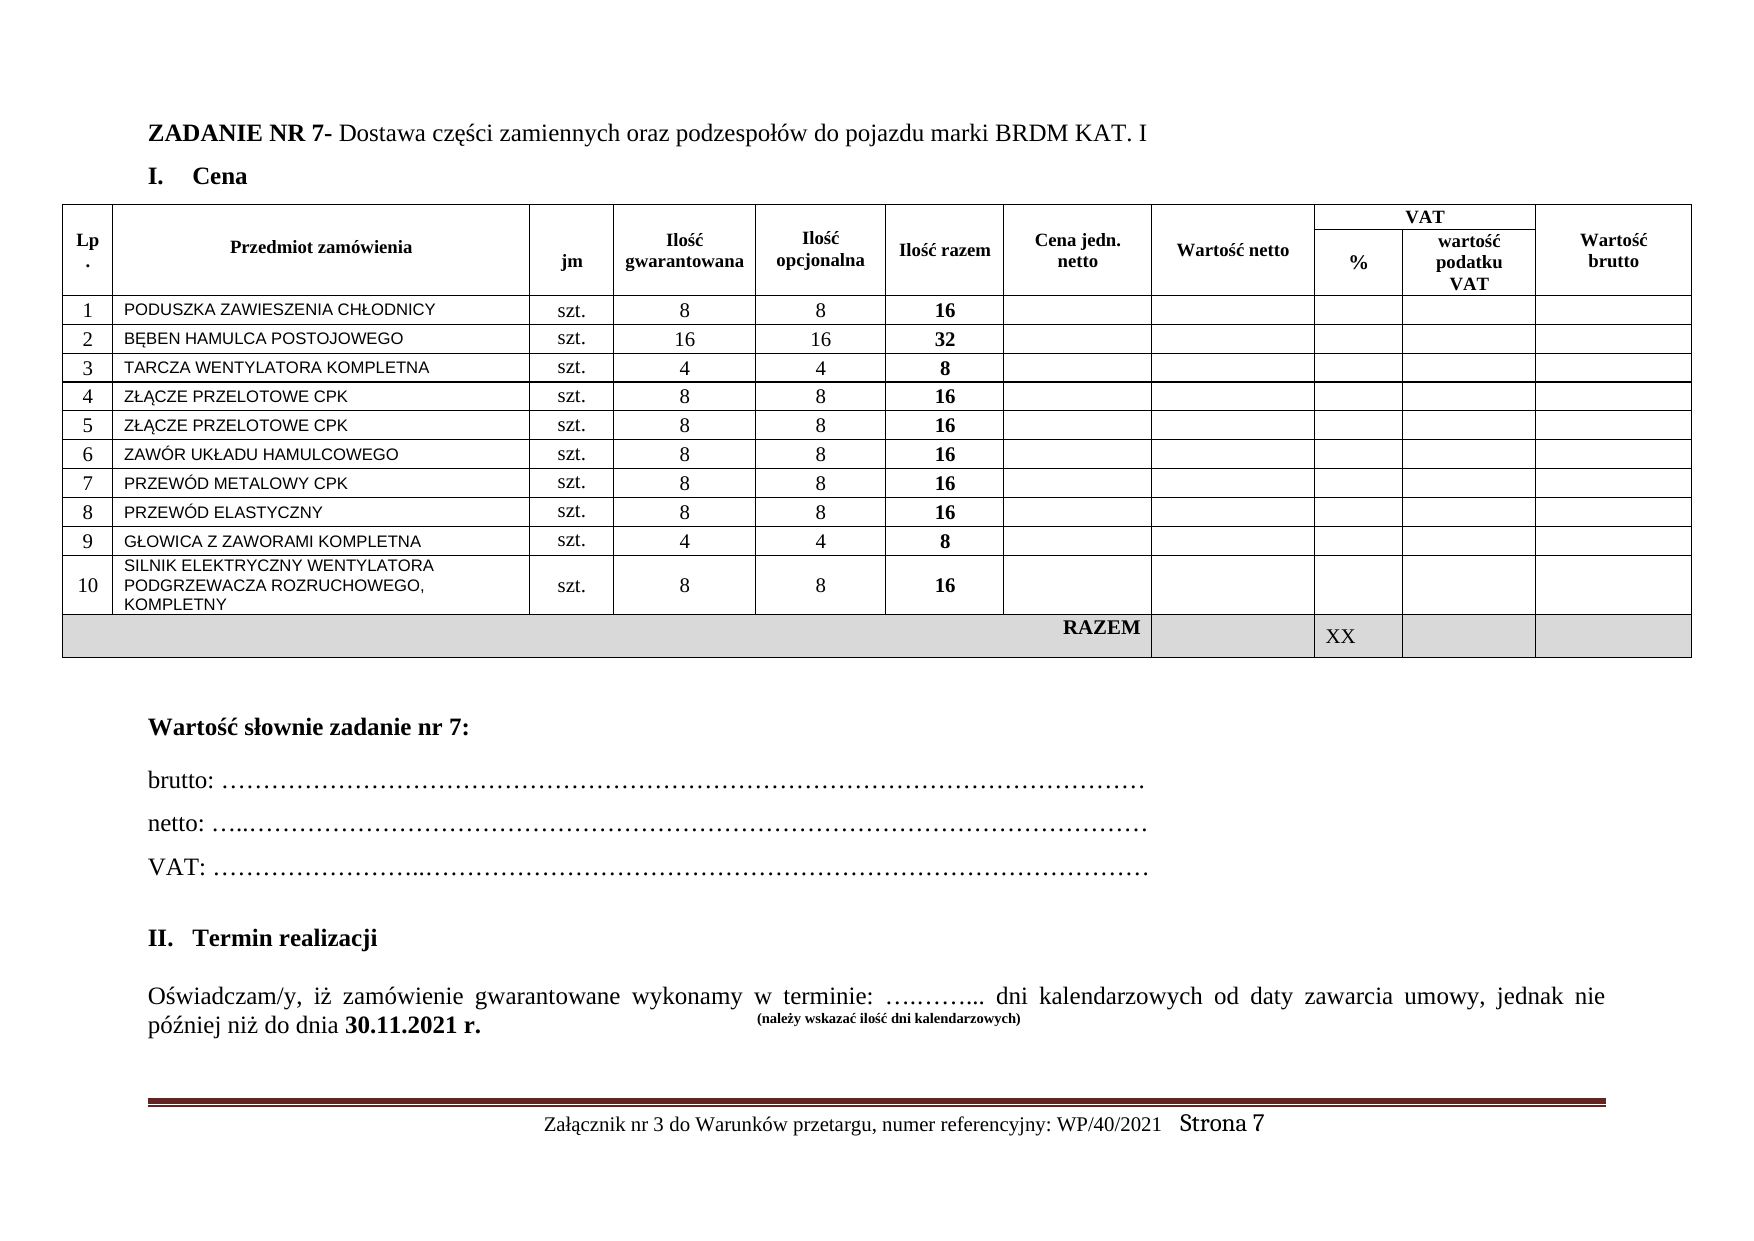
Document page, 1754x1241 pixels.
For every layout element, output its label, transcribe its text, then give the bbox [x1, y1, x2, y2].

table_cell [1315, 498, 1402, 526]
table_cell [1315, 469, 1402, 497]
table_cell 16 [756, 325, 885, 352]
table_cell [1403, 325, 1535, 352]
table_cell 10 [63, 556, 112, 614]
table_cell 3 [63, 354, 112, 381]
table_cell 8 [614, 556, 755, 614]
table_cell 8 [614, 469, 755, 497]
table_cell [1403, 383, 1535, 410]
text VAT: ……………………..…………………………………………………………………………… [148, 852, 1606, 880]
table_cell [1152, 411, 1314, 439]
table_cell 1 [63, 296, 112, 323]
table_cell 9 [63, 527, 112, 555]
table_cell szt. [530, 440, 613, 468]
table_cell 16 [886, 469, 1003, 497]
table_cell 8 [756, 556, 885, 614]
table_cell 8 [756, 440, 885, 468]
table_cell [1403, 469, 1535, 497]
table_cell PODUSZKA ZAWIESZENIA CHŁODNICY [113, 296, 529, 323]
table_cell [1152, 354, 1314, 381]
table_cell 8 [756, 469, 885, 497]
table_header VAT [1315, 205, 1535, 229]
table_cell 16 [614, 325, 755, 352]
table_cell [1536, 527, 1691, 555]
table_cell [1536, 615, 1691, 657]
table_cell [1004, 527, 1151, 555]
table_cell [1536, 383, 1691, 410]
table_cell 32 [886, 325, 1003, 352]
table_cell [1004, 469, 1151, 497]
table_cell [1152, 527, 1314, 555]
table_cell 2 [63, 325, 112, 352]
table_cell ZŁĄCZE PRZELOTOWE CPK [113, 411, 529, 439]
table_cell [1152, 498, 1314, 526]
table_cell 8 [614, 296, 755, 323]
table_cell [1315, 383, 1402, 410]
table_cell 8 [614, 411, 755, 439]
table_cell wartość podatku VAT [1403, 230, 1535, 294]
table_cell szt. [530, 469, 613, 497]
table_header Ilość razem [886, 205, 1003, 294]
table_cell [1152, 325, 1314, 352]
table_cell [1004, 296, 1151, 323]
table_cell [1403, 556, 1535, 614]
table_cell [1004, 556, 1151, 614]
table_cell 4 [614, 354, 755, 381]
table_cell [1536, 556, 1691, 614]
table_cell [1403, 354, 1535, 381]
table_cell 5 [63, 411, 112, 439]
table_cell [1004, 354, 1151, 381]
table_cell [1536, 411, 1691, 439]
table_cell [1536, 469, 1691, 497]
table_cell [1152, 383, 1314, 410]
table_cell 8 [756, 498, 885, 526]
table_cell [1536, 296, 1691, 323]
table_cell [1536, 498, 1691, 526]
table_header Wartość netto [1152, 205, 1314, 294]
table_cell [1403, 296, 1535, 323]
table_cell szt. [530, 527, 613, 555]
table_cell XX [1315, 615, 1402, 657]
table_cell [1315, 354, 1402, 381]
table_cell [1152, 440, 1314, 468]
table_cell [1004, 440, 1151, 468]
table_cell GŁOWICA Z ZAWORAMI KOMPLETNA [113, 527, 529, 555]
table_cell PRZEWÓD METALOWY CPK [113, 469, 529, 497]
text netto: …..……………………………………………………………………………………………… [148, 808, 1606, 837]
table_cell [1152, 615, 1314, 657]
table_cell 16 [886, 383, 1003, 410]
table_cell 4 [756, 354, 885, 381]
table_header Ilość opcjonalna [756, 205, 885, 294]
table_cell 16 [886, 440, 1003, 468]
table_cell 8 [63, 498, 112, 526]
table_cell ZŁĄCZE PRZELOTOWE CPK [113, 383, 529, 410]
table_cell [1536, 354, 1691, 381]
table_cell [1536, 325, 1691, 352]
table_cell 8 [886, 527, 1003, 555]
table_cell 8 [614, 498, 755, 526]
table_cell % [1315, 230, 1402, 294]
table_cell 16 [886, 411, 1003, 439]
table_header Lp. [63, 205, 112, 294]
table_cell szt. [530, 383, 613, 410]
table_cell SILNIK ELEKTRYCZNY WENTYLATORA PODGRZEWACZA ROZRUCHOWEGO, KOMPLETNY [113, 556, 529, 614]
list Termin realizacji [148, 923, 1606, 952]
table_header Cena jedn. netto [1004, 205, 1151, 294]
table_cell szt. [530, 498, 613, 526]
table_header Ilość gwarantowana [614, 205, 755, 294]
table_cell BĘBEN HAMULCA POSTOJOWEGO [113, 325, 529, 352]
table_cell PRZEWÓD ELASTYCZNY [113, 498, 529, 526]
table_cell [1004, 325, 1151, 352]
table_cell [1315, 296, 1402, 323]
table_cell [1152, 556, 1314, 614]
table_cell 4 [614, 527, 755, 555]
table_cell [1152, 469, 1314, 497]
table_cell TARCZA WENTYLATORA KOMPLETNA [113, 354, 529, 381]
table_cell szt. [530, 325, 613, 352]
table_cell 8 [614, 440, 755, 468]
table_cell [1403, 498, 1535, 526]
table_cell 8 [886, 354, 1003, 381]
table_cell [1403, 527, 1535, 555]
table_cell [1403, 615, 1535, 657]
table_cell 6 [63, 440, 112, 468]
table_cell [1315, 556, 1402, 614]
table_cell szt. [530, 296, 613, 323]
table_cell 16 [886, 296, 1003, 323]
table_cell [1536, 440, 1691, 468]
table_cell [1152, 296, 1314, 323]
table_cell 8 [756, 296, 885, 323]
table_cell 4 [63, 383, 112, 410]
table_cell szt. [530, 411, 613, 439]
text Wartość słownie zadanie nr 7: [148, 712, 1606, 740]
text ZADANIE NR 7- Dostawa części zamiennych oraz podzespołów do pojazdu marki BRDM KAT. I [148, 118, 1606, 147]
table_cell 16 [886, 498, 1003, 526]
table_cell 4 [756, 527, 885, 555]
table_cell 7 [63, 469, 112, 497]
table_cell [1004, 411, 1151, 439]
table_header Przedmiot zamówienia [113, 205, 529, 294]
table_cell szt. [530, 556, 613, 614]
table_cell [1403, 411, 1535, 439]
list Cena [148, 161, 1606, 190]
table_cell [1315, 325, 1402, 352]
table_cell 16 [886, 556, 1003, 614]
table_cell [1004, 498, 1151, 526]
table_cell [1403, 440, 1535, 468]
table_cell 8 [756, 411, 885, 439]
table_cell [1315, 527, 1402, 555]
table_cell [1315, 440, 1402, 468]
table_cell ZAWÓR UKŁADU HAMULCOWEGO [113, 440, 529, 468]
table_cell szt. [530, 354, 613, 381]
text brutto: ………………………………………………………………………………………………… [148, 765, 1606, 794]
table_cell 8 [756, 383, 885, 410]
table_header jm [530, 205, 613, 294]
text Oświadczam/y, iż zamówienie gwarantowane wykonamy w terminie: ….……... dni kalendarzowych od daty zawarcia umowy, jednak nie później niż do dnia 30.11.2021 r. (należy wskazać ilość dni kalendarzowych) [148, 981, 1606, 1038]
table_cell 8 [614, 383, 755, 410]
table_header Wartość brutto [1536, 205, 1691, 294]
table_cell [1315, 411, 1402, 439]
table_cell [1004, 383, 1151, 410]
table_cell Razem [63, 615, 1151, 657]
